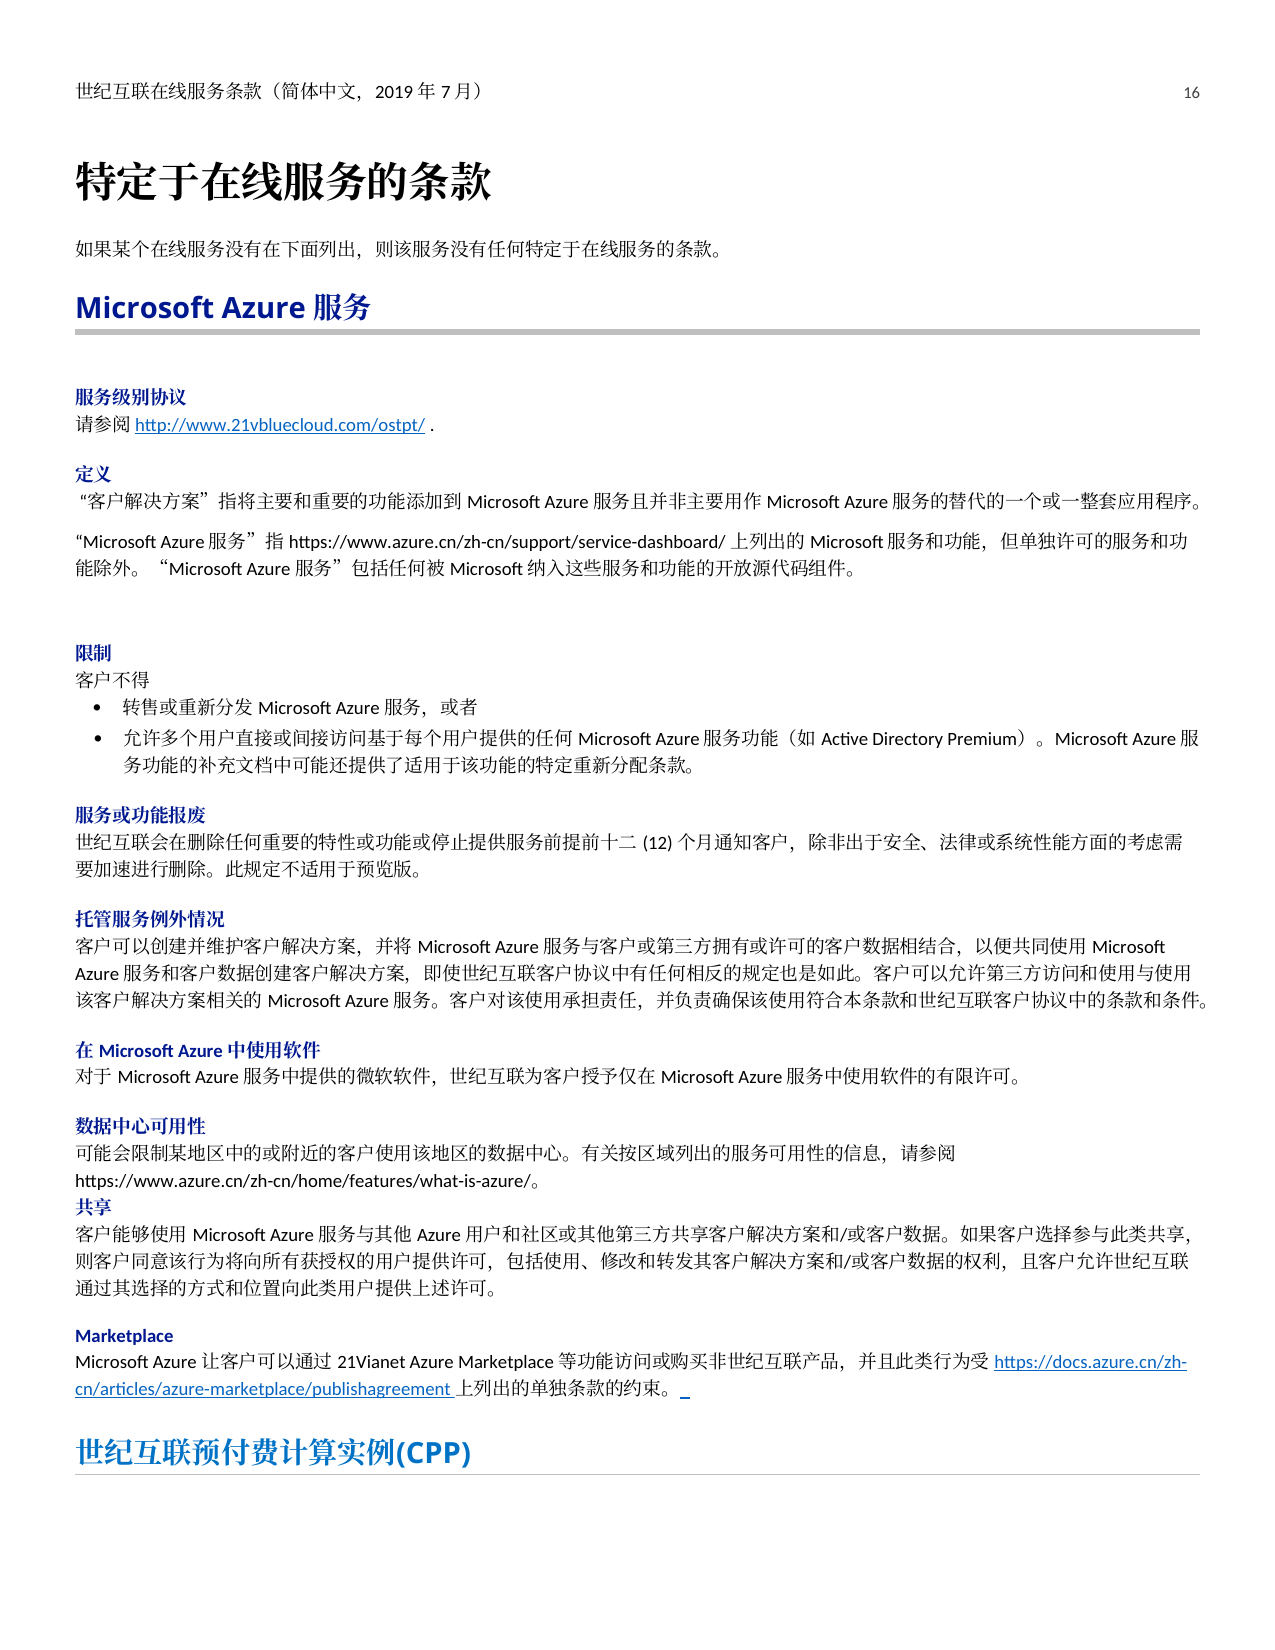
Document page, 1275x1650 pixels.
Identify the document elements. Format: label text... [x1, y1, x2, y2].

list 如果某个在线服务没有在下面列出，则该服务没有任何特定于在线服务的条款。 [75, 235, 1200, 262]
list 共享 [75, 1193, 1200, 1220]
list 对于 Microsoft Azure 服务中提供的微软软件，世纪互联为客户授予仅在 Microsoft Azure 服务中使用软件的有限许可。 [75, 1062, 1200, 1089]
list Microsoft Azure 让客户可以通过 21Vianet Azure Marketplace 等功能访问或购买非世纪互联产品，并且此类行为受 https://docs.azure.cn/zh-cn/articles/azure-marketplace/publishagreement上列出的单独条款的约束。 [75, 1347, 1200, 1401]
list 服务或功能报废 [75, 801, 1200, 828]
list 转售或重新分发 Microsoft Azure 服务，或者 [94, 693, 1200, 720]
list 客户能够使用 Microsoft Azure 服务与其他 Azure 用户和社区或其他第三方共享客户解决方案和/或客户数据。如果客户选择参与此类共享，则客户同意该行为将向所有获授权的用户提供许可，包括使用、修改和转发其客户解决方案和/或客户数据的权利，且客户允许世纪互联通过其选择的方式和位置向此类用户提供上述许可。 [75, 1220, 1200, 1301]
list 托管服务例外情况 [75, 904, 1200, 932]
list 限制 [75, 639, 1200, 666]
list 在 Microsoft Azure 中使用软件 [75, 1035, 1200, 1062]
list 允许多个用户直接或间接访问基于每个用户提供的任何 Microsoft Azure 服务功能（如 Active Directory Premium）。Microsoft Azure 服务功能的补充文档中可能还提供了适用于该功能的特定重新分配条款。 [94, 724, 1200, 778]
list 定义 [75, 460, 1200, 487]
list “Microsoft Azure 服务”指 https://www.azure.cn/zh-cn/support/service-dashboard/ 上列出的 Microsoft 服务和功能，但单独许可的服务和功能除外。“Microsoft Azure 服务”包括任何被 Microsoft 纳入这些服务和功能的开放源代码组件。 [75, 526, 1200, 580]
list 数据中心可用性 [75, 1112, 1200, 1139]
list 可能会限制某地区中的或附近的客户使用该地区的数据中心。有关按区域列出的服务可用性的信息，请参阅 https://www.azure.cn/zh-cn/home/features/what-is-azure/。 [75, 1139, 1200, 1193]
subtitle 世纪互联预付费计算实例(CPP) [75, 1430, 1200, 1474]
list 服务级别协议 [75, 383, 1200, 410]
subtitle Microsoft Azure 服务 [75, 285, 1200, 329]
list 请参阅http://www.21vbluecloud.com/ostpt/ . [75, 410, 1200, 437]
subtitle 特定于在线服务的条款 [75, 150, 1200, 210]
list 客户不得 [75, 666, 1200, 693]
list 客户可以创建并维护客户解决方案，并将 Microsoft Azure 服务与客户或第三方拥有或许可的客户数据相结合，以便共同使用 Microsoft Azure 服务和客户数据创建客户解决方案，即使世纪互联客户协议中有任何相反的规定也是如此。客户可以允许第三方访问和使用与使用该客户解决方案相关的 Microsoft Azure 服务。客户对该使用承担责任，并负责确保该使用符合本条款和世纪互联客户协议中的条款和条件。 [75, 932, 1200, 1012]
list 世纪互联会在删除任何重要的特性或功能或停止提供服务前提前十二 (12) 个月通知客户，除非出于安全、法律或系统性能方面的考虑需要加速进行删除。此规定不适用于预览版。 [75, 828, 1200, 882]
list “客户解决方案”指将主要和重要的功能添加到 Microsoft Azure 服务且并非主要用作 Microsoft Azure 服务的替代的一个或一整套应用程序。 [75, 487, 1200, 514]
list Marketplace [75, 1324, 1200, 1347]
